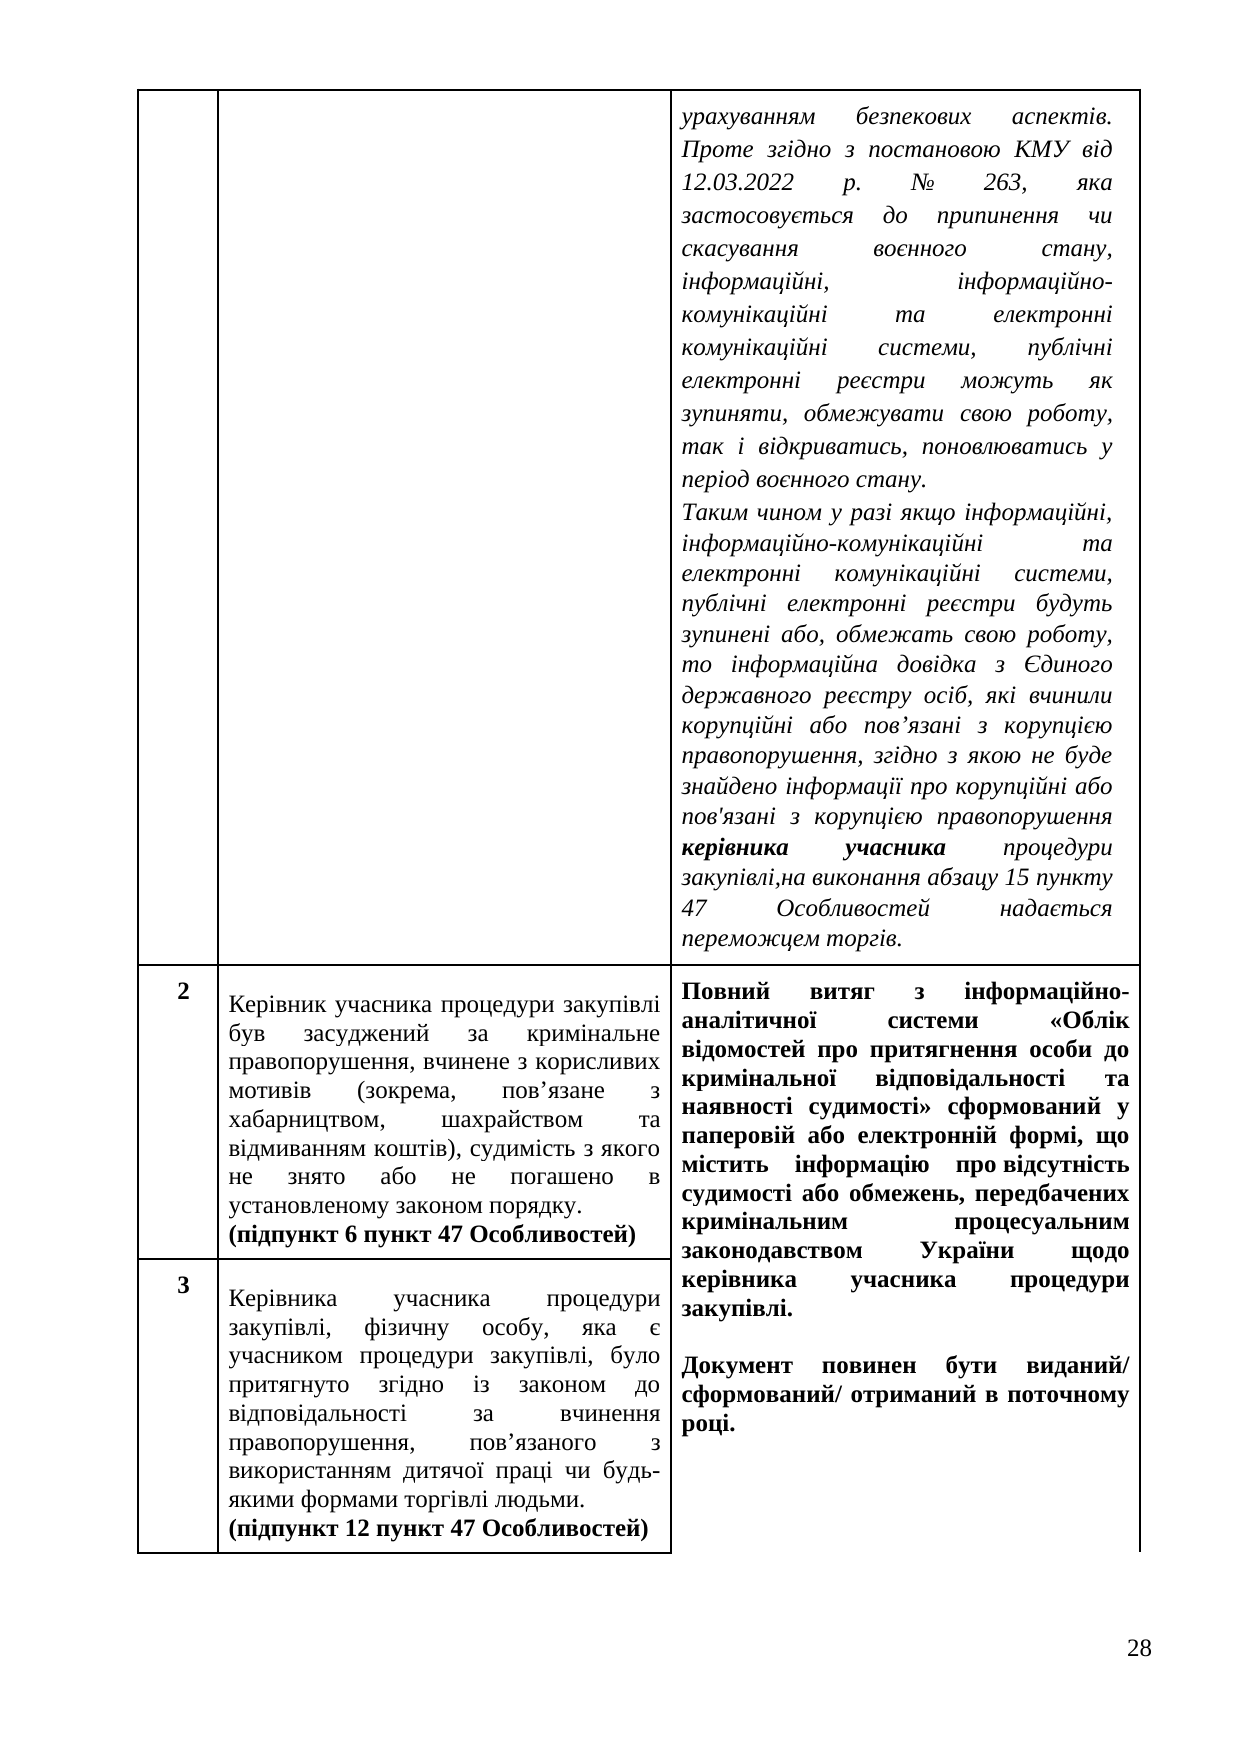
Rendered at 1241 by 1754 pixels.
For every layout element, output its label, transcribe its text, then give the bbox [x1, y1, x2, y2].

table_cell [672, 91, 1139, 964]
table_cell Керівник учасника процедури закупівлі був засуджений за кримінальне правопорушення, вчинене з корисливих мотивів (зокрема, пов’язане з хабарництвом, шахрайством та відмиванням коштів), судимість з якого не знято або не погашено в установленому законом порядку. (підпункт 6 пункт 47 Особливостей) [219, 966, 670, 1258]
table_cell 3 [139, 1260, 217, 1552]
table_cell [219, 91, 670, 964]
table_cell Повний витяг з інформаційно-аналітичної системи «Облік відомостей про притягнення особи до кримінальної відповідальності та наявності судимості» сформований у паперовій або електронній формі, що містить інформацію про відсутність судимості або обмежень, передбачених кримінальним процесуальним законодавством України щодо керівника учасника процедури закупівлі. Документ повинен бути виданий/ сформований/ отриманий в поточному році. [672, 966, 1139, 1552]
table_cell 1 [139, 91, 217, 964]
table_cell Керівника учасника процедури закупівлі, фізичну особу, яка є учасником процедури закупівлі, було притягнуто згідно із законом до відповідальності за вчинення правопорушення, пов’язаного з використанням дитячої праці чи будь-якими формами торгівлі людьми. (підпункт 12 пункт 47 Особливостей) [219, 1260, 670, 1552]
table_cell 2 [139, 966, 217, 1258]
